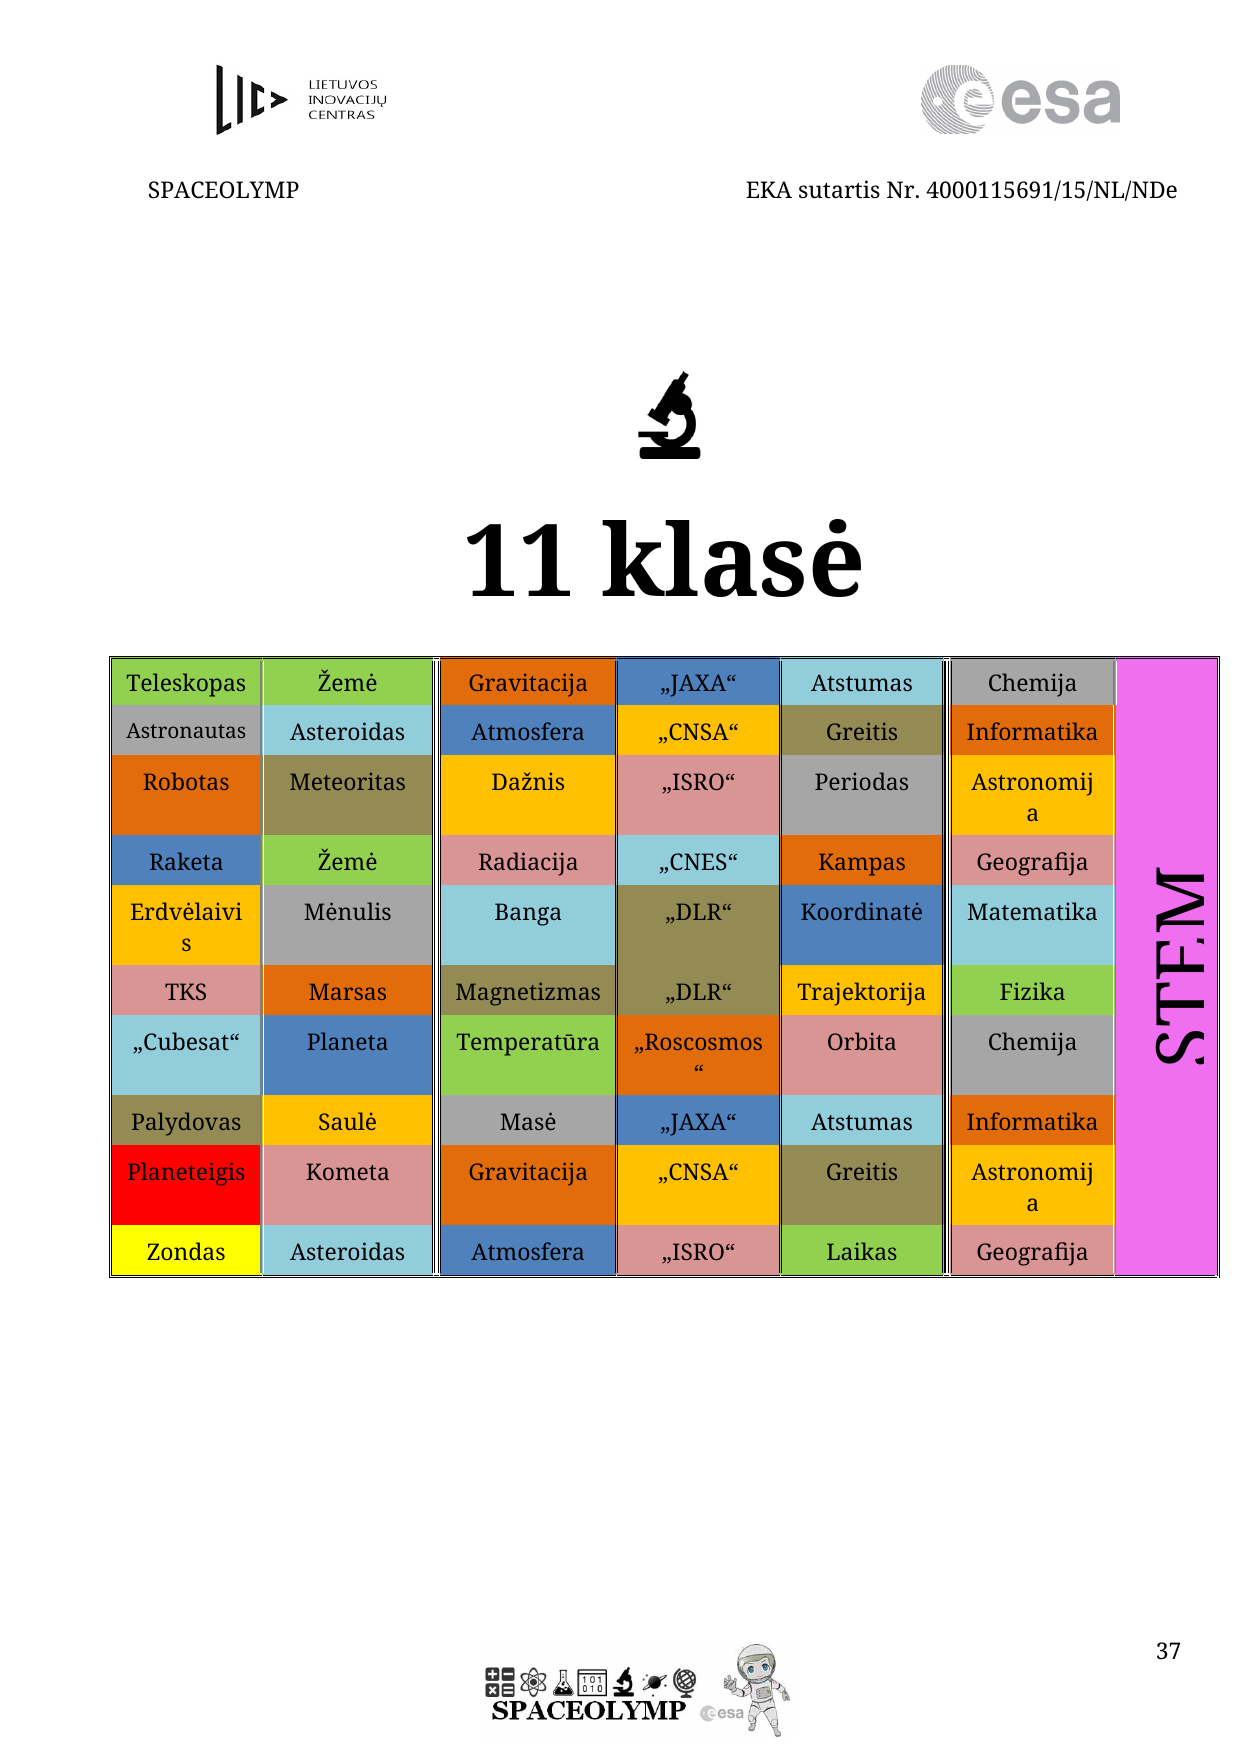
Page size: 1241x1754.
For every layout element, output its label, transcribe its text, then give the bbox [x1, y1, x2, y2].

table_cell Laikas [780, 1225, 944, 1275]
table_cell Meteoritas [264, 755, 432, 835]
table_header Žemė [262, 659, 433, 705]
table_cell Temperatūra [441, 1015, 615, 1095]
table_cell „CNSA“ [618, 705, 779, 755]
table_cell Žemė [264, 835, 432, 885]
table_cell Palydovas [112, 1095, 260, 1145]
picture [212, 62, 388, 138]
table_header „JAXA“ [616, 659, 780, 705]
text 11 klasė [148, 489, 1181, 626]
table_cell Greitis [782, 1145, 942, 1225]
table_cell Masė [441, 1095, 615, 1145]
table_cell „CNSA“ [618, 1145, 779, 1225]
table_cell Mėnulis [264, 885, 432, 965]
table_cell Informatika [952, 1095, 1113, 1145]
table_cell Raketa [112, 835, 260, 885]
table_header Teleskopas [112, 659, 262, 705]
table_cell Astronomija [952, 755, 1113, 835]
table_header Atstumas [780, 657, 944, 705]
table_cell „Roscosmos“ [618, 1015, 779, 1095]
table_cell TKS [112, 965, 260, 1015]
table_cell Kometa [264, 1145, 432, 1225]
table_cell Geografija [952, 835, 1113, 885]
table_cell Astronautas [112, 705, 260, 755]
table_cell Matematika [952, 885, 1113, 965]
table_header [434, 657, 440, 705]
table_cell „ISRO“ [616, 1225, 780, 1275]
picture [480, 1641, 795, 1739]
table_cell Gravitacija [441, 1145, 615, 1225]
table_cell Radiacija [441, 835, 615, 885]
table_cell Planeta [264, 1015, 432, 1095]
table_cell Koordinatė [782, 885, 942, 965]
table_cell Marsas [264, 965, 432, 1015]
table_cell „JAXA“ [618, 1095, 779, 1145]
table_cell „DLR“ [618, 965, 779, 1015]
table_cell Atmosfera [441, 705, 615, 755]
table_cell „DLR“ [618, 885, 779, 965]
picture [625, 371, 713, 459]
table_cell Dažnis [441, 755, 615, 835]
table_cell Robotas [112, 755, 260, 835]
table_cell Orbita [782, 1015, 942, 1095]
picture [921, 65, 1120, 134]
table_header STEM [1115, 659, 1217, 1275]
table_cell Asteroidas [262, 1225, 433, 1275]
table_cell Planeteigis [112, 1145, 260, 1225]
table_cell Zondas [112, 1225, 262, 1275]
table_cell Banga [441, 885, 615, 965]
table_header Chemija [950, 659, 1115, 705]
table_cell Saulė [264, 1095, 432, 1145]
table_cell Atmosfera [440, 1225, 616, 1275]
table_cell Magnetizmas [441, 965, 615, 1015]
table_cell „Cubesat“ [112, 1015, 260, 1095]
table_header Gravitacija [440, 659, 616, 705]
table_cell Astronomija [952, 1145, 1113, 1225]
table_cell Atstumas [782, 1095, 942, 1145]
table_cell Fizika [952, 965, 1113, 1015]
table_cell Erdvėlaivis [112, 885, 260, 965]
table_cell Asteroidas [264, 705, 432, 755]
table_cell Geografija [950, 1225, 1115, 1275]
table_cell „CNES“ [618, 835, 779, 885]
table_cell Chemija [952, 1015, 1113, 1095]
table_cell Periodas [782, 755, 942, 835]
table_cell Greitis [782, 705, 942, 755]
table_cell Informatika [952, 705, 1113, 755]
table_cell „ISRO“ [618, 755, 779, 835]
table_cell Trajektorija [782, 965, 942, 1015]
table_cell Kampas [782, 835, 942, 885]
table_cell [434, 1225, 440, 1275]
